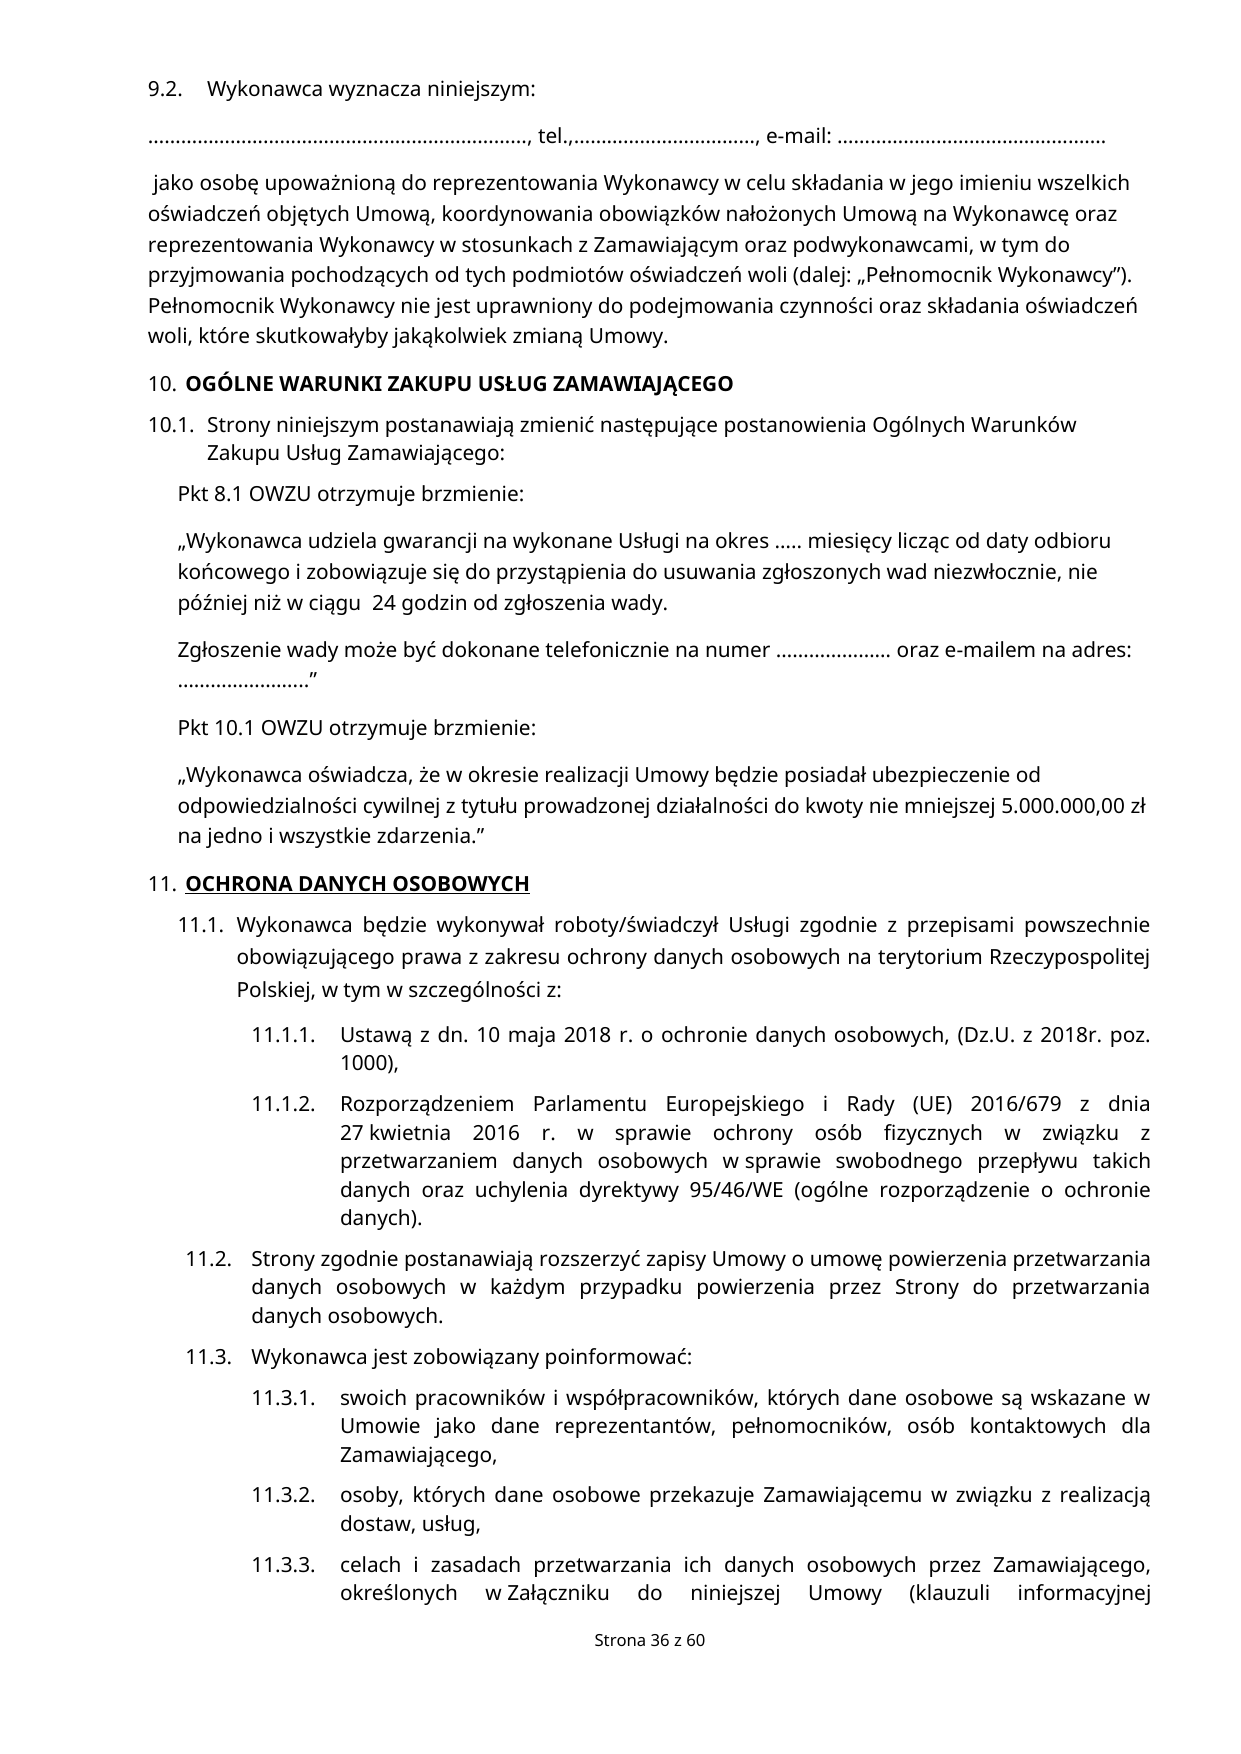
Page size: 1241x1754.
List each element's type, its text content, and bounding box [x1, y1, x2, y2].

list Wykonawca jest zobowiązany poinformować: [185, 1342, 1152, 1370]
subtitle Rozporządzeniem Parlamentu Europejskiego i Rady (UE) 2016/679 z dnia 27 kwietnia 2016 r. w sprawie ochrony osób fizycznych w związku z przetwarzaniem danych osobowych w sprawie swobodnego przepływu takich danych oraz uchylenia dyrektywy 95/46/WE (ogólne rozporządzenie o ochronie danych). [251, 1089, 1152, 1232]
list Strony zgodnie postanawiają rozszerzyć zapisy Umowy o umowę powierzenia przetwarzania danych osobowych w każdym przypadku powierzenia przez Strony do przetwarzania danych osobowych. [185, 1244, 1152, 1329]
subtitle osoby, których dane osobowe przekazuje Zamawiającemu w związku z realizacją dostaw, usług, [251, 1481, 1152, 1537]
text Pkt 8.1 OWZU otrzymuje brzmienie: [177, 479, 1152, 508]
text „Wykonawca udziela gwarancji na wykonane Usługi na okres ….. miesięcy licząc od daty odbioru końcowego i zobowiązuje się do przystąpienia do usuwania zgłoszonych wad niezwłocznie, nie później niż w ciągu 24 godzin od zgłoszenia wady. [177, 526, 1152, 616]
text …………………………………………………………..., tel.,……………………………, e-mail: ……………………………………….… [148, 121, 1152, 149]
text jako osobę upoważnioną do reprezentowania Wykonawcy w celu składania w jego imieniu wszelkich oświadczeń objętych Umową, koordynowania obowiązków nałożonych Umową na Wykonawcę oraz reprezentowania Wykonawcy w stosunkach z Zamawiającym oraz podwykonawcami, w tym do przyjmowania pochodzących od tych podmiotów oświadczeń woli (dalej: „Pełnomocnik Wykonawcy”). Pełnomocnik Wykonawcy nie jest uprawniony do podejmowania czynności oraz składania oświadczeń woli, które skutkowałyby jakąkolwiek zmianą Umowy. [148, 168, 1152, 350]
subtitle swoich pracowników i współpracowników, których dane osobowe są wskazane w Umowie jako dane reprezentantów, pełnomocników, osób kontaktowych dla Zamawiającego, [251, 1383, 1152, 1468]
text „Wykonawca oświadcza, że w okresie realizacji Umowy będzie posiadał ubezpieczenie od odpowiedzialności cywilnej z tytułu prowadzonej działalności do kwoty nie mniejszej 5.000.000,00 zł na jedno i wszystkie zdarzenia.” [177, 760, 1152, 850]
list Wykonawca będzie wykonywał roboty/świadczył Usługi zgodnie z przepisami powszechnie obowiązującego prawa z zakresu ochrony danych osobowych na terytorium Rzeczypospolitej Polskiej, w tym w szczególności z: [177, 910, 1152, 1003]
subtitle Ustawą z dn. 10 maja 2018 r. o ochronie danych osobowych, (Dz.U. z 2018r. poz. 1000), [251, 1020, 1152, 1077]
text Pkt 10.1 OWZU otrzymuje brzmienie: [177, 713, 1152, 741]
list OGÓLNE WARUNKI ZAKUPU USŁUG ZAMAWIAJĄCEGO [148, 369, 1152, 397]
text Zgłoszenie wady może być dokonane telefonicznie na numer ………………… oraz e-mailem na adres: …………………...” [177, 635, 1152, 694]
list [251, 1550, 1152, 1607]
list Strony niniejszym postanawiają zmienić następujące postanowienia Ogólnych Warunków Zakupu Usług Zamawiającego: [148, 410, 1152, 467]
list OCHRONA DANYCH OSOBOWYCH [148, 869, 1152, 897]
list Wykonawca wyznacza niniejszym: [148, 74, 1152, 102]
